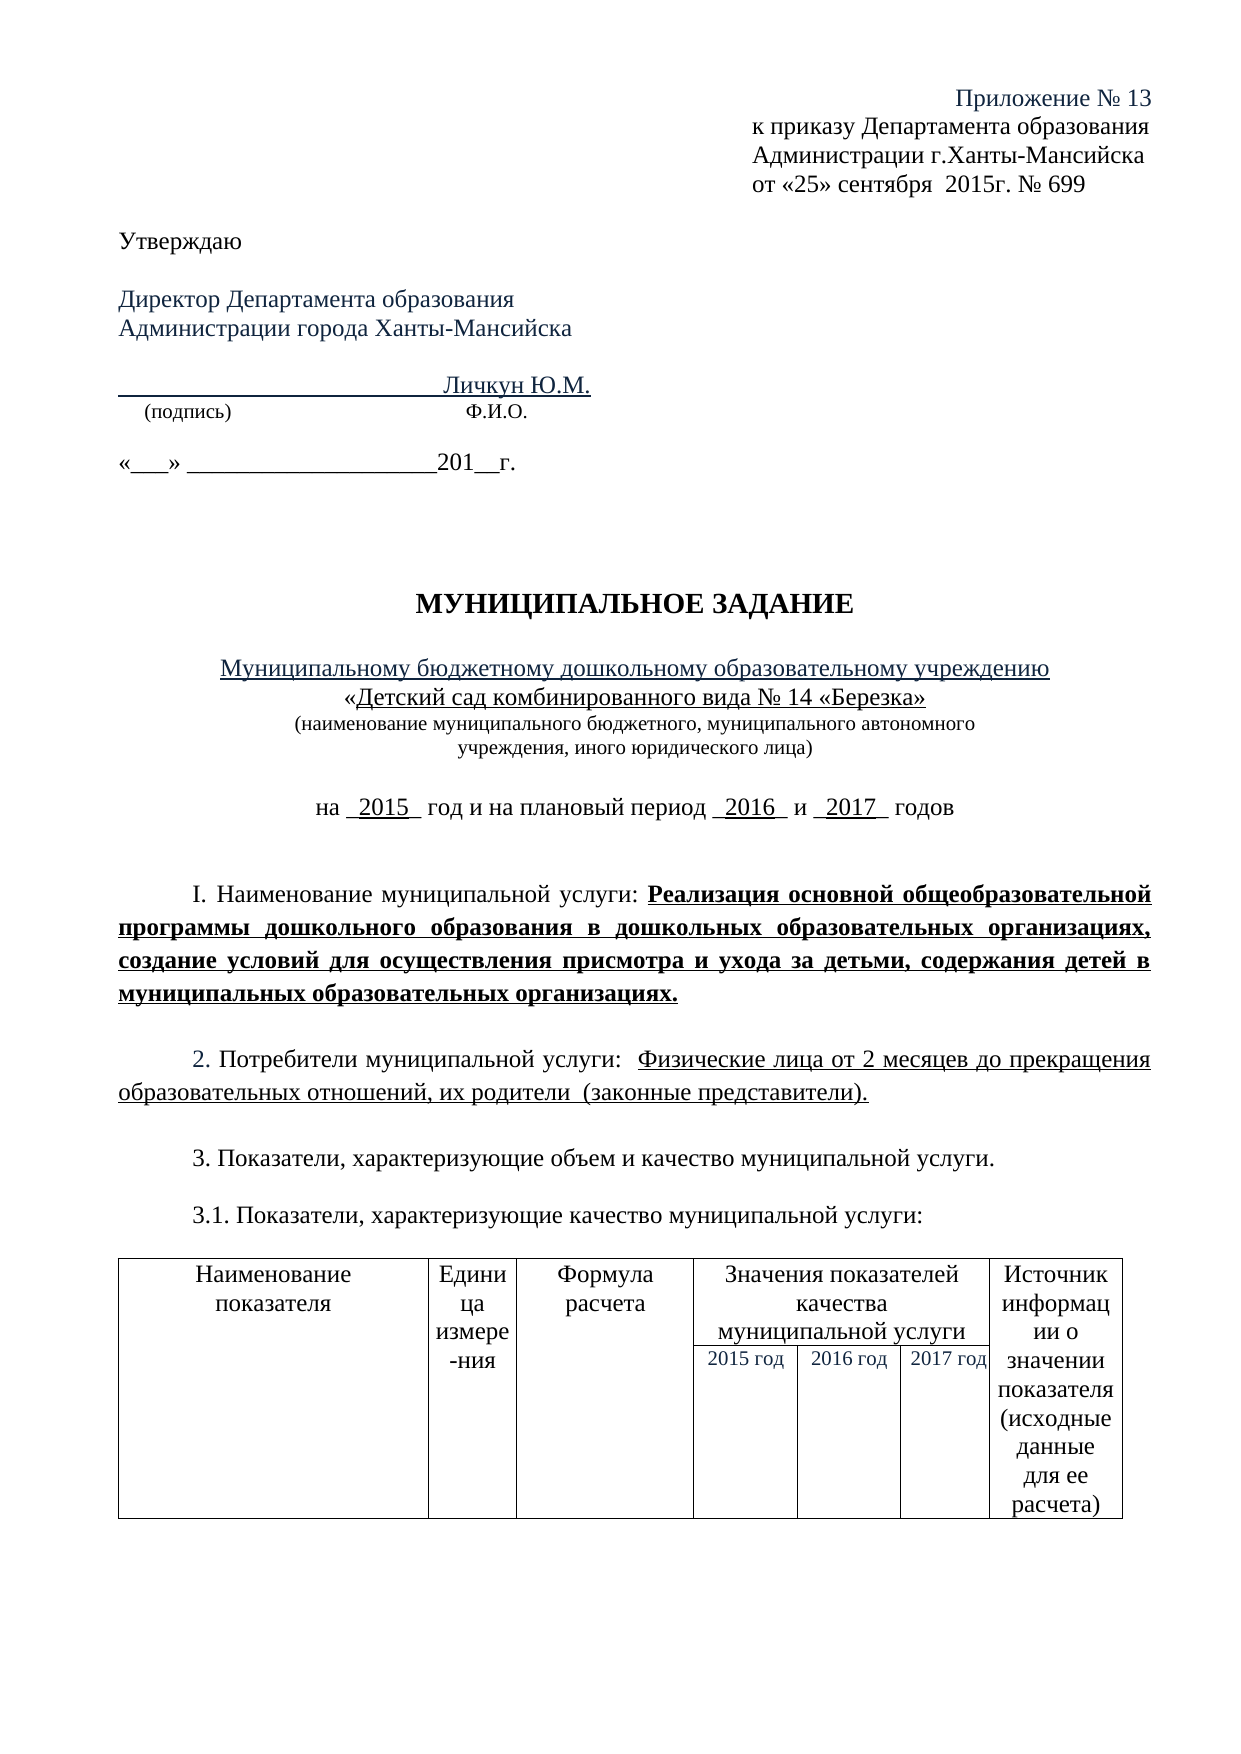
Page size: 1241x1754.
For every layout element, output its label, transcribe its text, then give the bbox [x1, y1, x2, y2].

table_header Единица измере-ния [429, 1259, 516, 1518]
table_header Значения показателей качества муниципальной услуги [694, 1259, 989, 1345]
text 3. Показатели, характеризующие объем и качество муниципальной услуги. [118, 1143, 1152, 1172]
text Муниципальному бюджетному дошкольному образовательному учреждению «Детский сад комбинированного вида № 14 «Березка» [118, 653, 1152, 711]
text (наименование муниципального бюджетного, муниципального автономного [118, 711, 1152, 735]
text «___» ____________________201__г. [118, 447, 1152, 476]
text 3.1. Показатели, характеризующие качество муниципальной услуги: [118, 1200, 1152, 1229]
text от «25» сентября 2015г. № 699 [634, 169, 1152, 198]
text Утверждаю [118, 226, 1152, 255]
text Директор Департамента образования [118, 284, 1152, 313]
table_cell 2017 год [901, 1346, 989, 1518]
text Администрации города Ханты-Мансийска [118, 313, 1152, 341]
text к приказу Департамента образования [708, 111, 1152, 140]
table_header Наименование показателя [119, 1259, 428, 1518]
table_header Формула расчета [517, 1259, 693, 1518]
text Администрации г.Ханты-Мансийска [634, 140, 1152, 169]
table_cell 2015 год [694, 1346, 797, 1518]
text 2. Потребители муниципальной услуги: Физические лица от 2 месяцев до прекращения образовательных отношений, их родители (законные представители). [118, 1044, 1152, 1106]
text (подпись) Ф.И.О. [118, 399, 1152, 423]
text учреждения, иного юридического лица) [118, 735, 1152, 759]
text МУНИЦИПАЛЬНОЕ ЗАДАНИЕ [118, 586, 1152, 620]
text Приложение № 13 [118, 83, 1152, 111]
text I. Наименование муниципальной услуги: Реализация основной общеобразовательной программы дошкольного образования в дошкольных образовательных организациях, создание условий для осуществления присмотра и ухода за детьми, содержания детей в муниципальных образовательных организациях. [118, 879, 1152, 1006]
text Личкун Ю.М. [118, 370, 1152, 399]
table_cell 2016 год [798, 1346, 900, 1518]
text на _2015_ год и на плановый период _2016_ и _2017_ годов [118, 792, 1152, 821]
table_header Источник информации о значении показателя (исходные данные для ее расчета) [990, 1259, 1122, 1518]
